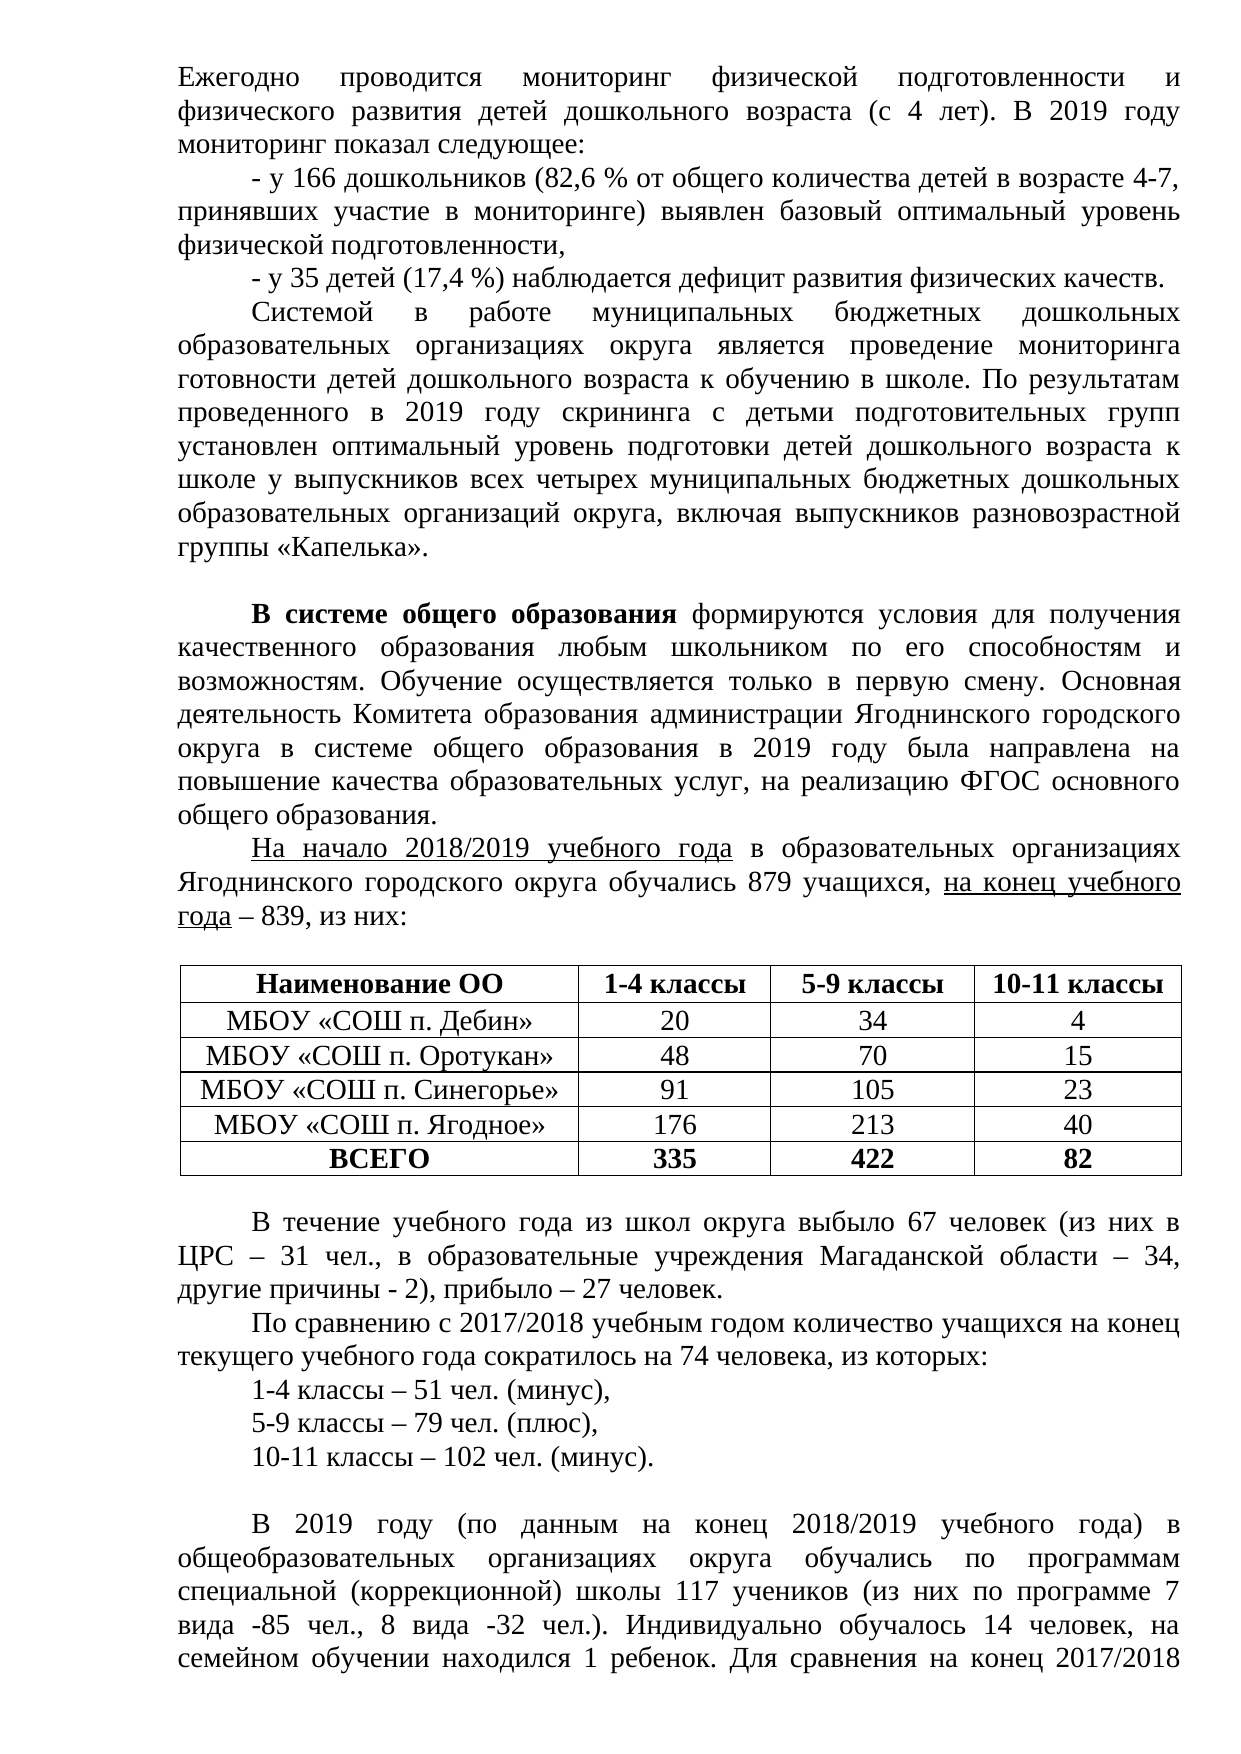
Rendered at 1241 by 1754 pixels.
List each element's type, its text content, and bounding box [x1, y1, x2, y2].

text 10-11 классы – 102 чел. (минус). [177, 1439, 1181, 1473]
table_header 10-11 классы [975, 966, 1181, 1002]
text 5-9 классы – 79 чел. (плюс), [177, 1406, 1181, 1439]
table_cell МБОУ «СОШ п. Оротукан» [181, 1038, 578, 1071]
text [177, 59, 1181, 160]
table_cell 48 [579, 1038, 770, 1071]
table_cell МБОУ «СОШ п. Синегорье» [181, 1073, 578, 1106]
table_cell 335 [579, 1142, 770, 1175]
table_cell 40 [975, 1107, 1181, 1141]
text - у 35 детей (17,4 %) наблюдается дефицит развития физических качеств. [177, 260, 1181, 294]
table_cell 422 [771, 1142, 974, 1175]
table_header 5-9 классы [771, 966, 974, 1002]
table_cell 20 [579, 1003, 770, 1037]
text - у 166 дошкольников (82,6 % от общего количества детей в возрасте 4-7, принявших участие в мониторинге) выявлен базовый оптимальный уровень физической подготовленности, [177, 160, 1181, 260]
table_cell 15 [975, 1038, 1181, 1071]
table_cell 23 [975, 1073, 1181, 1106]
table_cell 91 [579, 1073, 770, 1106]
table_header 1-4 классы [579, 966, 770, 1002]
table_cell 176 [579, 1107, 770, 1141]
table_header Наименование ОО [181, 966, 578, 1002]
table_cell МБОУ «СОШ п. Ягодное» [181, 1107, 578, 1141]
text Системой в работе муниципальных бюджетных дошкольных образовательных организациях округа является проведение мониторинга готовности детей дошкольного возраста к обучению в школе. По результатам проведенного в 2019 году скрининга с детьми подготовительных групп установлен оптимальный уровень подготовки детей дошкольного возраста к школе у выпускников всех четырех муниципальных бюджетных дошкольных образовательных организаций округа, включая выпускников разновозрастной группы «Капелька». [177, 294, 1181, 562]
text 1-4 классы – 51 чел. (минус), [177, 1372, 1181, 1406]
text По сравнению с 2017/2018 учебным годом количество учащихся на конец текущего учебного года сократилось на 74 человека, из которых: [177, 1305, 1181, 1372]
table_cell МБОУ «СОШ п. Дебин» [181, 1003, 578, 1037]
table_cell ВСЕГО [181, 1142, 578, 1175]
table_cell 105 [771, 1073, 974, 1106]
table_cell 82 [975, 1142, 1181, 1175]
text В течение учебного года из школ округа выбыло 67 человек (из них в ЦРС – 31 чел., в образовательные учреждения Магаданской области – 34, другие причины - 2), прибыло – 27 человек. [177, 1204, 1181, 1305]
text На начало 2018/2019 учебного года в образовательных организациях Ягоднинского городского округа обучались 879 учащихся, на конец учебного года – 839, из них: [177, 831, 1181, 931]
table_cell 34 [771, 1003, 974, 1037]
table_cell 213 [771, 1107, 974, 1141]
table_cell 70 [771, 1038, 974, 1071]
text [177, 1506, 1181, 1674]
text В системе общего образования формируются условия для получения качественного образования любым школьником по его способностям и возможностям. Обучение осуществляется только в первую смену. Основная деятельность Комитета образования администрации Ягоднинского городского округа в системе общего образования в 2019 году была направлена на повышение качества образовательных услуг, на реализацию ФГОС основного общего образования. [177, 596, 1181, 831]
table_cell 4 [975, 1003, 1181, 1037]
